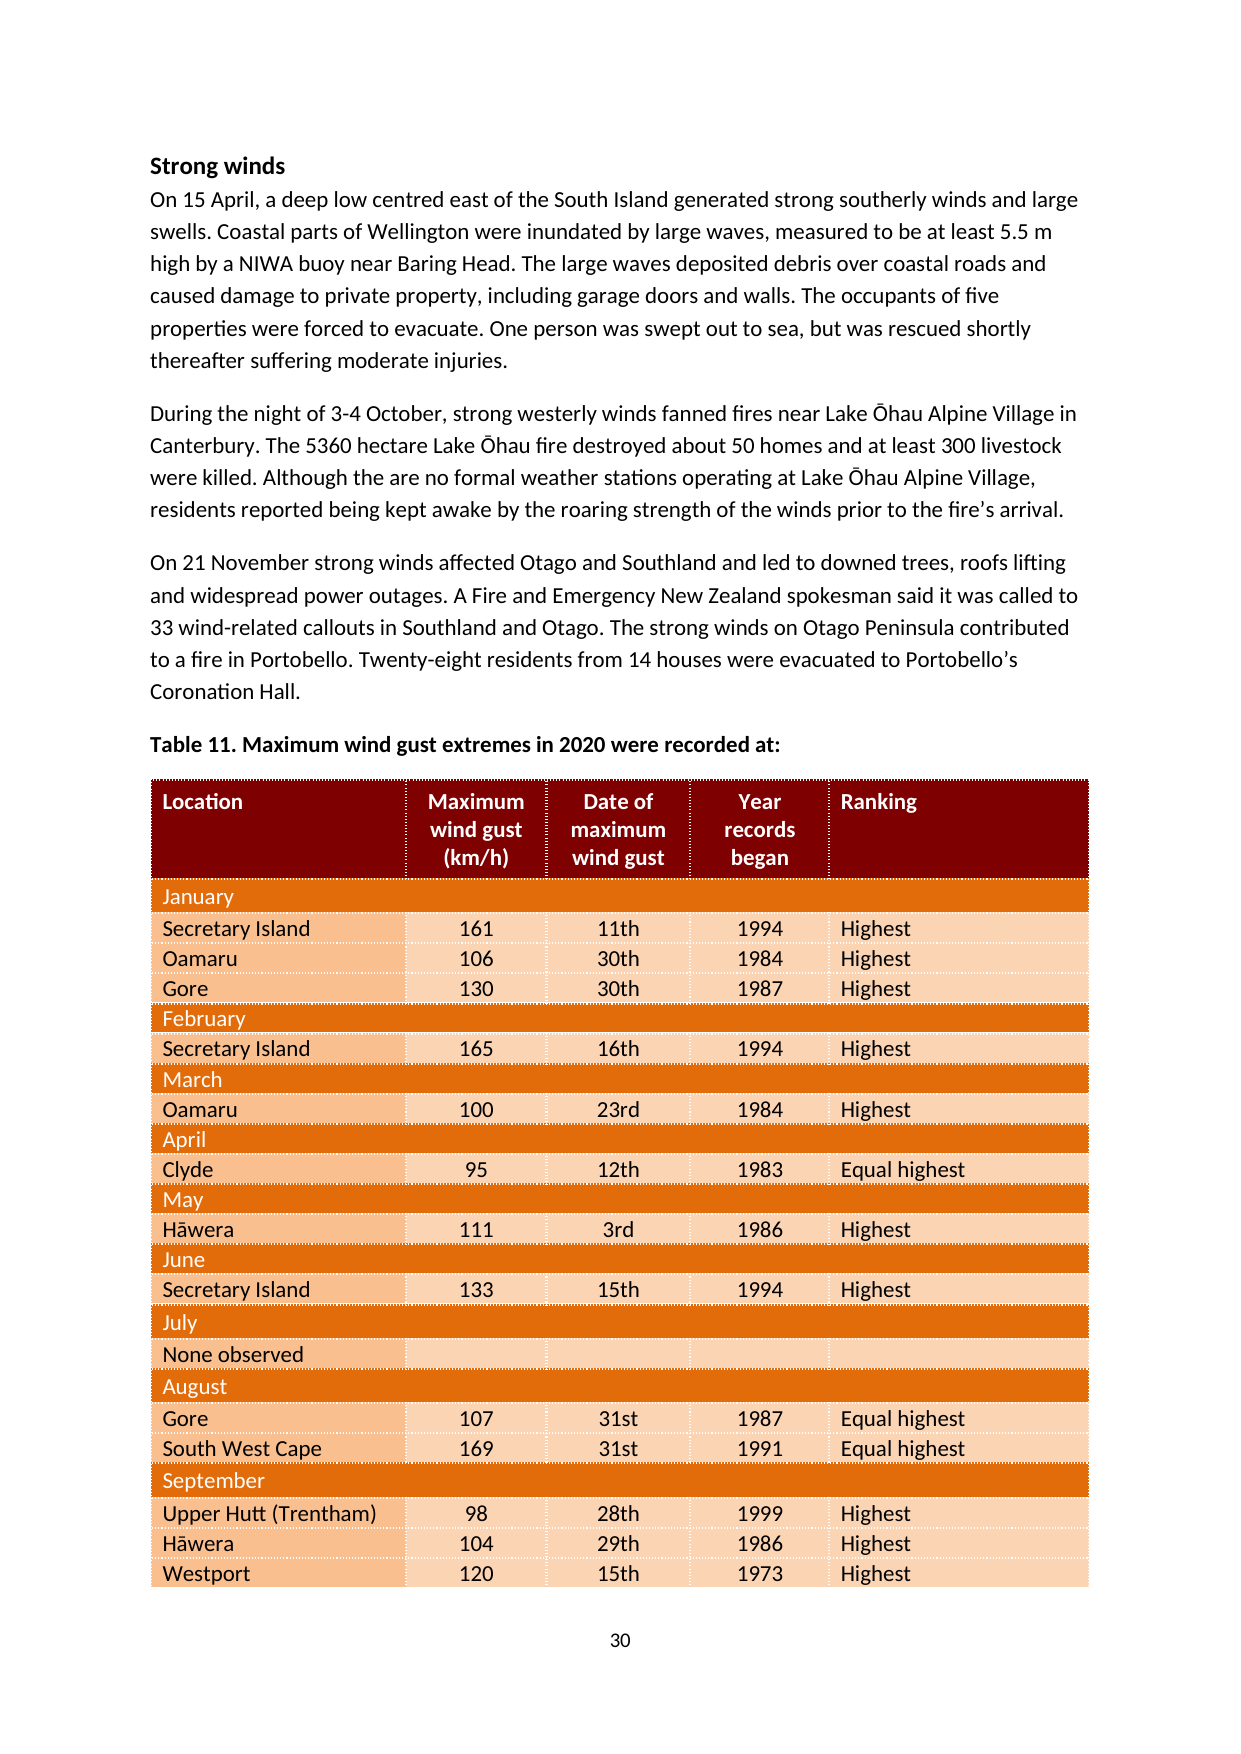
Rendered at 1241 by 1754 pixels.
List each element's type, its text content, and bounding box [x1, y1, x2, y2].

text Table 11. Maximum wind gust extremes in 2020 were recorded at: [150, 730, 1090, 758]
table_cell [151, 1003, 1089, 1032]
subtitle Strong winds [150, 150, 1090, 181]
text On 21 November strong winds affected Otago and Southland and led to downed trees, roofs lifting and widespread power outages. A Fire and Emergency New Zealand spokesman said it was called to 33 wind-related callouts in Southland and Otago. The strong winds on Otago Peninsula contributed to a fire in Portobello. Twenty-eight residents from 14 houses were evacuated to Portobello’s Coronation Hall. [150, 548, 1090, 705]
text On 15 April, a deep low centred east of the South Island generated strong southerly winds and large swells. Coastal parts of Wellington were inundated by large waves, measured to be at least 5.5 m high by a NIWA buoy near Baring Head. The large waves deposited debris over coastal roads and caused damage to private property, including garage doors and walls. The occupants of five properties were forced to evacuate. One person was swept out to sea, but was rescued shortly thereafter suffering moderate injuries. [150, 185, 1090, 374]
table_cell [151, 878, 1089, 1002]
text During the night of 3-4 October, strong westerly winds fanned fires near Lake Ōhau Alpine Village in Canterbury. The 5360 hectare Lake Ōhau fire destroyed about 50 homes and at least 300 livestock were killed. Although the are no formal weather stations operating at Lake Ōhau Alpine Village, residents reported being kept awake by the roaring strength of the winds prior to the fire’s arrival. [150, 399, 1090, 523]
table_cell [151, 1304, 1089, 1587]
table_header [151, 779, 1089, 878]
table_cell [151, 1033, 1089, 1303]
